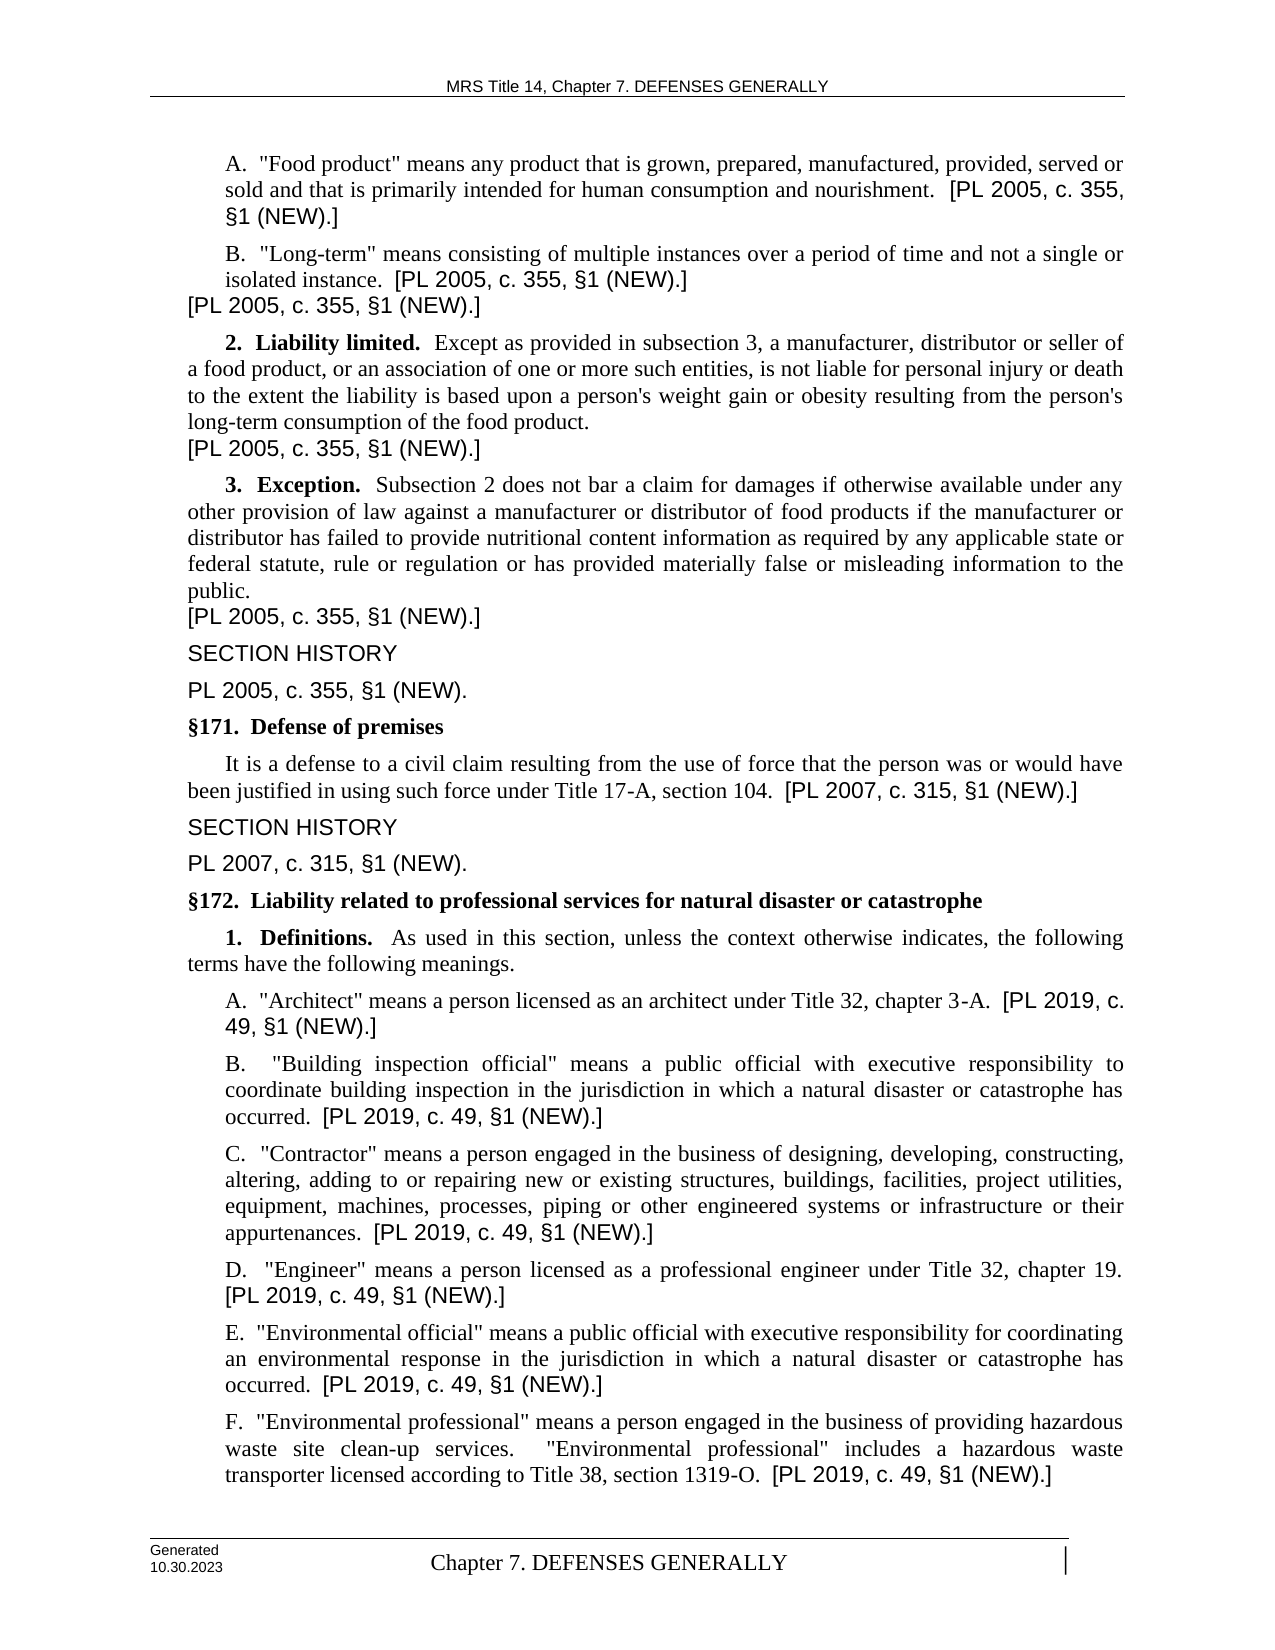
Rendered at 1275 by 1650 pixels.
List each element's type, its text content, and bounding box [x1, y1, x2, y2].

text D. "Engineer" means a person licensed as a professional engineer under Title 32, chapter 19. [PL 2019, c. 49, §1 (NEW).] [225, 1256, 1125, 1308]
text SECTION HISTORY [187, 813, 1125, 840]
text PL 2007, c. 315, §1 (NEW). [187, 850, 1125, 877]
text 1. Definitions. As used in this section, unless the context otherwise indicates, the following terms have the following meanings. [187, 924, 1125, 976]
text A. "Architect" means a person licensed as an architect under Title 32, chapter 3‑A. [PL 2019, c. 49, §1 (NEW).] [225, 987, 1125, 1040]
text F. "Environmental professional" means a person engaged in the business of providing hazardous waste site clean-up services. "Environmental professional" includes a hazardous waste transporter licensed according to Title 38, section 1319‑O. [PL 2019, c. 49, §1 (NEW).] [225, 1408, 1125, 1487]
text A. "Food product" means any product that is grown, prepared, manufactured, provided, served or sold and that is primarily intended for human consumption and nourishment. [PL 2005, c. 355, §1 (NEW).] [225, 150, 1125, 229]
text [PL 2005, c. 355, §1 (NEW).] [187, 603, 1125, 629]
text [PL 2005, c. 355, §1 (NEW).] [187, 434, 1125, 461]
text It is a defense to a civil claim resulting from the use of force that the person was or would have been justified in using such force under Title 17‑A, section 104. [PL 2007, c. 315, §1 (NEW).] [187, 750, 1125, 803]
text SECTION HISTORY [187, 640, 1125, 666]
text PL 2005, c. 355, §1 (NEW). [187, 677, 1125, 703]
text C. "Contractor" means a person engaged in the business of designing, developing, constructing, altering, adding to or repairing new or existing structures, buildings, facilities, project utilities, equipment, machines, processes, piping or other engineered systems or infrastructure or their appurtenances. [PL 2019, c. 49, §1 (NEW).] [225, 1140, 1125, 1245]
text B. "Long-term" means consisting of multiple instances over a period of time and not a single or isolated instance. [PL 2005, c. 355, §1 (NEW).] [225, 239, 1125, 292]
text [PL 2005, c. 355, §1 (NEW).] [187, 292, 1125, 319]
text §172. Liability related to professional services for natural disaster or catastrophe [187, 887, 1125, 913]
text E. "Environmental official" means a public official with executive responsibility for coordinating an environmental response in the jurisdiction in which a natural disaster or catastrophe has occurred. [PL 2019, c. 49, §1 (NEW).] [225, 1319, 1125, 1398]
text §171. Defense of premises [187, 713, 1125, 740]
text B. "Building inspection official" means a public official with executive responsibility to coordinate building inspection in the jurisdiction in which a natural disaster or catastrophe has occurred. [PL 2019, c. 49, §1 (NEW).] [225, 1050, 1125, 1129]
text 3. Exception. Subsection 2 does not bar a claim for damages if otherwise available under any other provision of law against a manufacturer or distributor of food products if the manufacturer or distributor has failed to provide nutritional content information as required by any applicable state or federal statute, rule or regulation or has provided materially false or misleading information to the public. [187, 471, 1125, 603]
text 2. Liability limited. Except as provided in subsection 3, a manufacturer, distributor or seller of a food product, or an association of one or more such entities, is not liable for personal injury or death to the extent the liability is based upon a person's weight gain or obesity resulting from the person's long-term consumption of the food product. [187, 329, 1125, 434]
